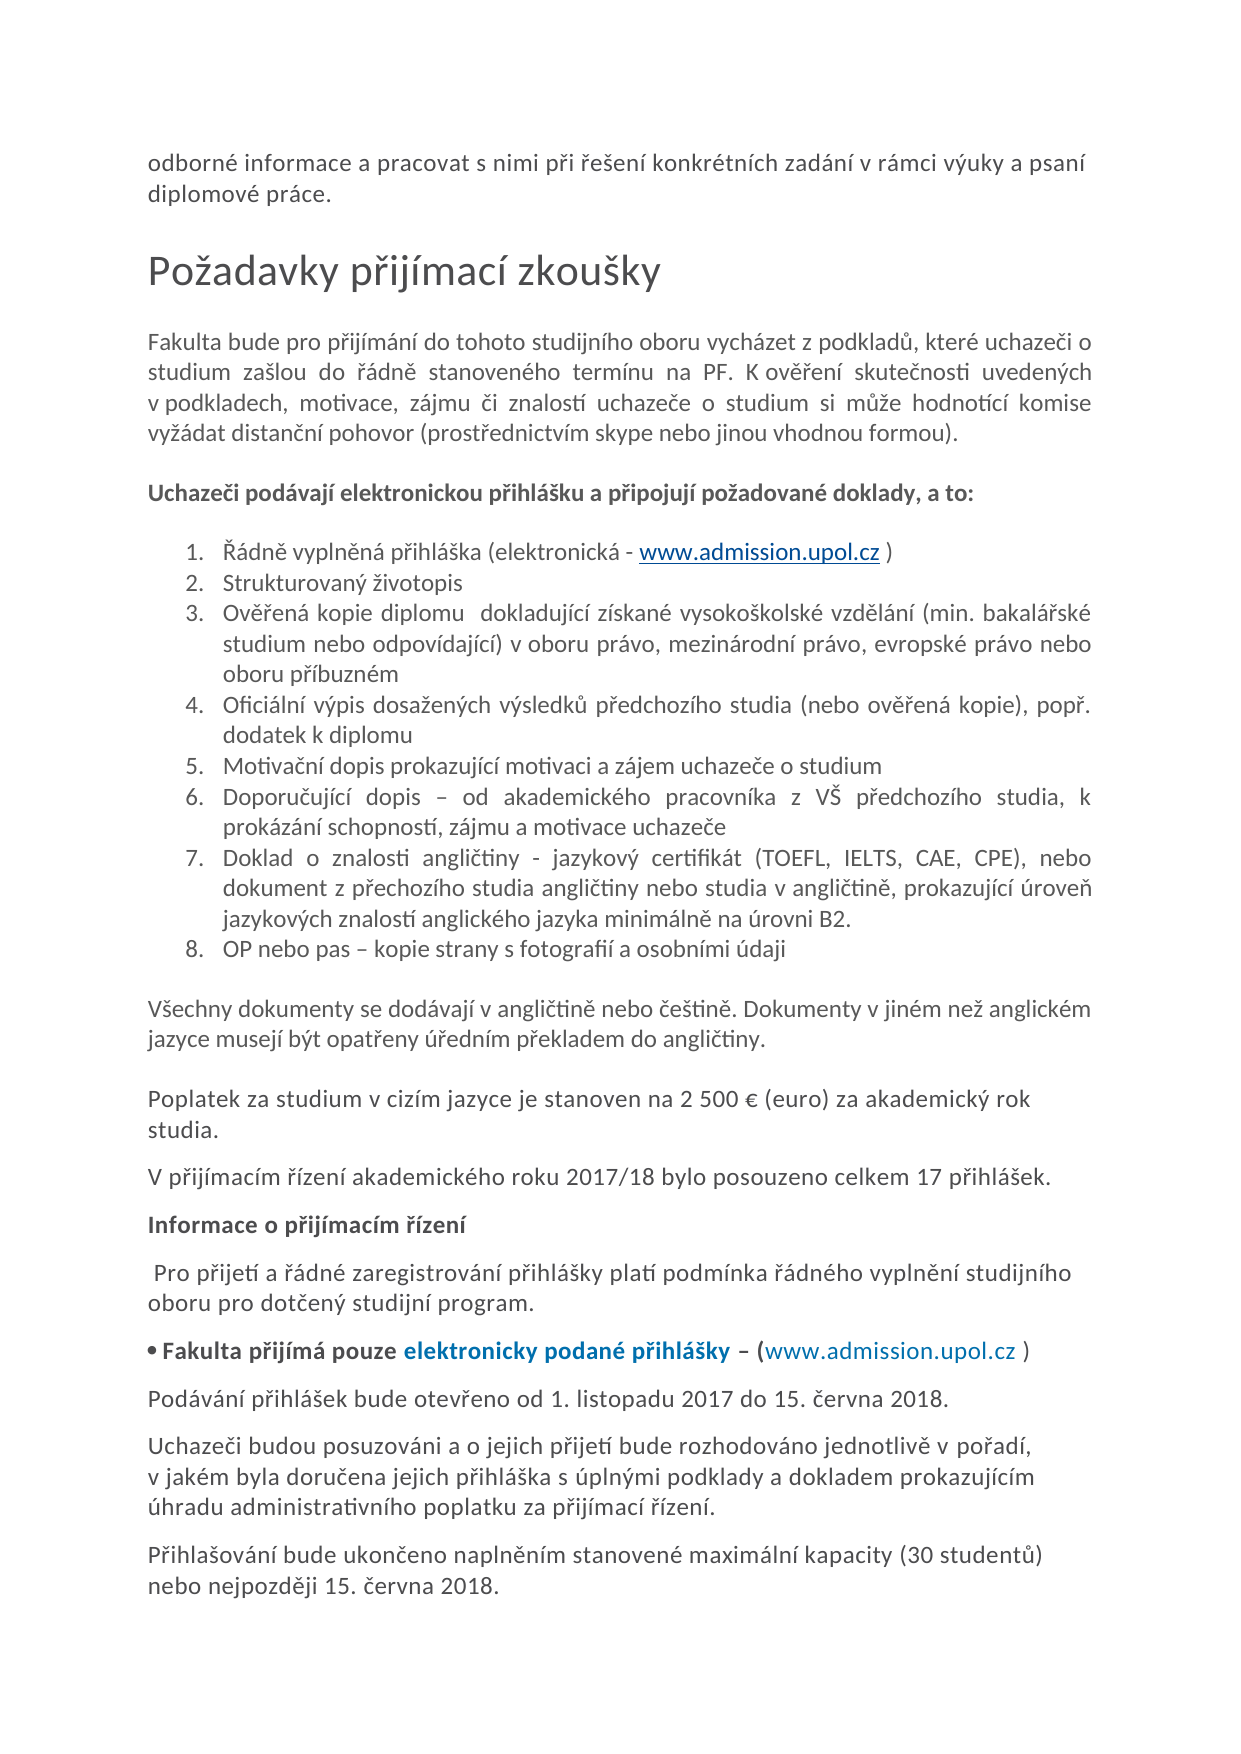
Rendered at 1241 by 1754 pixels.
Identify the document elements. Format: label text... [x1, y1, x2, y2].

text Uchazeči podávají elektronickou přihlášku a připojují požadované doklady, a to: [148, 477, 1093, 507]
text Poplatek za studium v cizím jazyce je stanoven na 2 500 € (euro) za akademický rok studia. [148, 1083, 1093, 1144]
text Informace o přijímacím řízení [148, 1209, 1093, 1240]
list Fakulta přijímá pouze elektronicky podané přihlášky – (www.admission.upol.cz ) [148, 1335, 1093, 1366]
text Fakulta bude pro přijímání do tohoto studijního oboru vycházet z podkladů, které uchazeči o studium zašlou do řádně stanoveného termínu na PF. K ověření skutečnosti uvedených v podkladech, motivace, zájmu či znalostí uchazeče o studium si může hodnotící komise vyžádat distanční pohovor (prostřednictvím skype nebo jinou vhodnou formou). [148, 326, 1093, 448]
text Pro přijetí a řádné zaregistrování přihlášky platí podmínka řádného vyplnění studijního oboru pro dotčený studijní program. [148, 1257, 1093, 1318]
text V přijímacím řízení akademického roku 2017/18 bylo posouzeno celkem 17 přihlášek. [148, 1161, 1093, 1192]
text Přihlašování bude ukončeno naplněním stanovené maximální kapacity (30 studentů) nebo nejpozději 15. června 2018. [148, 1539, 1093, 1600]
list OP nebo pas – kopie strany s fotografií a osobními údaji [185, 933, 1093, 964]
list Ověřená kopie diplomu dokladující získané vysokoškolské vzdělání (min. bakalářské studium nebo odpovídající) v oboru právo, mezinárodní právo, evropské právo nebo oboru příbuzném [185, 598, 1093, 689]
list Strukturovaný životopis [185, 567, 1093, 598]
text Všechny dokumenty se dodávají v angličtině nebo češtině. Dokumenty v jiném než anglickém jazyce musejí být opatřeny úředním překladem do angličtiny. [148, 993, 1093, 1054]
list Doklad o znalosti angličtiny - jazykový certifikát (TOEFL, IELTS, CAE, CPE), nebo dokument z přechozího studia angličtiny nebo studia v angličtině, prokazující úroveň jazykových znalostí anglického jazyka minimálně na úrovni B2. [185, 842, 1093, 933]
text Podávání přihlášek bude otevřeno od 1. listopadu 2017 do 15. června 2018. [148, 1383, 1093, 1413]
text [148, 148, 1093, 209]
list Motivační dopis prokazující motivaci a zájem uchazeče o studium [185, 750, 1093, 781]
list Doporučující dopis – od akademického pracovníka z VŠ předchozího studia, k prokázání schopností, zájmu a motivace uchazeče [185, 781, 1093, 842]
list Oficiální výpis dosažených výsledků předchozího studia (nebo ověřená kopie), popř. dodatek k diplomu [185, 689, 1093, 750]
text Požadavky přijímací zkoušky [148, 243, 1093, 296]
list Řádně vyplněná přihláška (elektronická - www.admission.upol.cz ) [185, 537, 1093, 567]
text Uchazeči budou posuzováni a o jejich přijetí bude rozhodováno jednotlivě v pořadí, v jakém byla doručena jejich přihláška s úplnými podklady a dokladem prokazujícím úhradu administrativního poplatku za přijímací řízení. [148, 1431, 1093, 1522]
